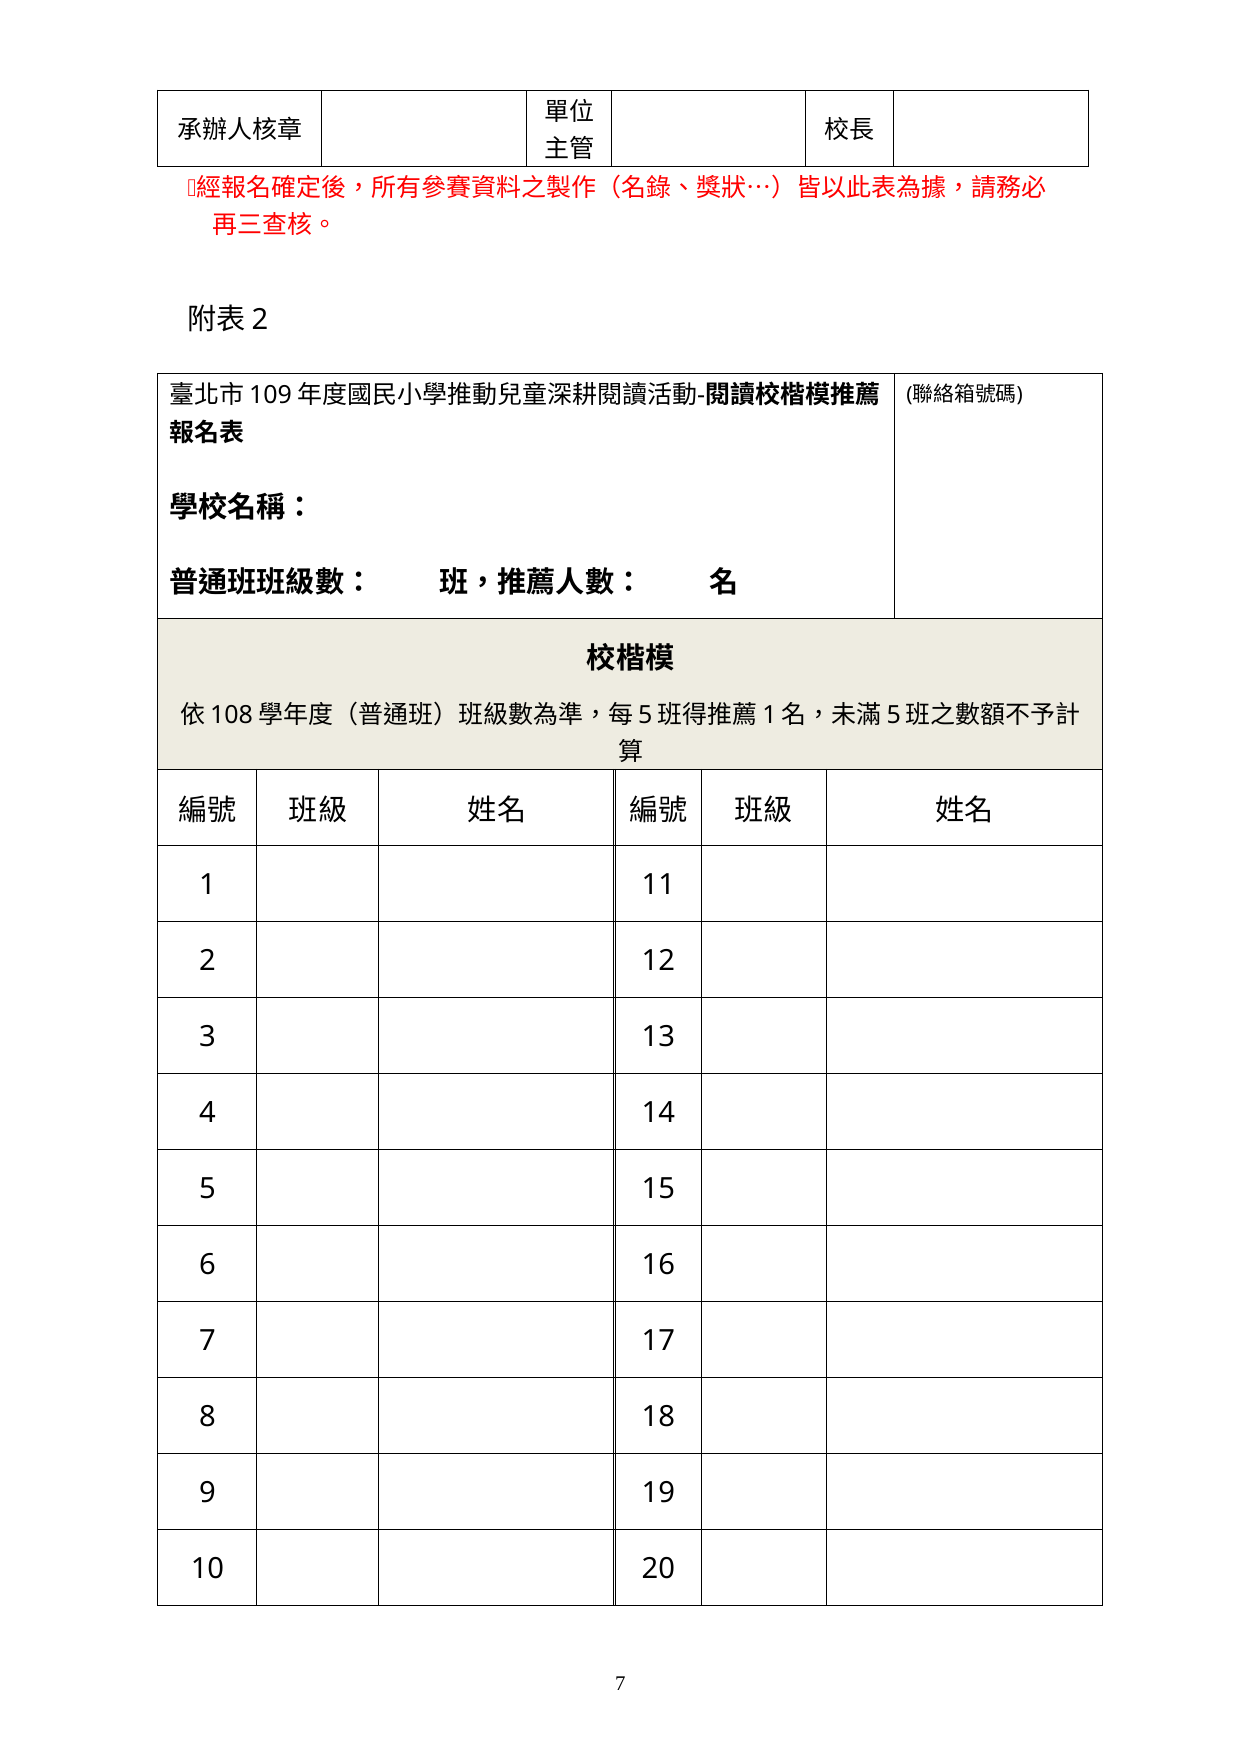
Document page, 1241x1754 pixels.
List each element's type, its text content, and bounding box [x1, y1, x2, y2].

table_cell [379, 1530, 613, 1605]
table_cell [702, 1530, 826, 1605]
table_cell [702, 1302, 826, 1377]
table_cell 姓名 [379, 770, 613, 845]
table_cell [702, 1378, 826, 1453]
table_cell 4 [158, 1074, 256, 1149]
table_cell [702, 1454, 826, 1529]
table_cell [702, 998, 826, 1073]
table_header (聯絡箱號碼) [895, 374, 1102, 618]
table_cell [257, 1530, 378, 1605]
table_cell [322, 91, 526, 166]
table_cell 15 [616, 1150, 701, 1225]
table_cell 20 [616, 1530, 701, 1605]
table_cell [379, 1378, 613, 1453]
table_cell 19 [616, 1454, 701, 1529]
table_cell [827, 1302, 1102, 1377]
table_cell 14 [616, 1074, 701, 1149]
table_cell 編號 [158, 770, 256, 845]
table_cell [257, 1378, 378, 1453]
table_cell [827, 1074, 1102, 1149]
table_cell [379, 846, 613, 921]
table_cell 9 [158, 1454, 256, 1529]
table_cell [379, 1226, 613, 1301]
table_cell [257, 1074, 378, 1149]
table_cell [827, 1378, 1102, 1453]
table_cell [827, 998, 1102, 1073]
table_cell 12 [616, 922, 701, 997]
table_cell [379, 1150, 613, 1225]
table_cell 3 [158, 998, 256, 1073]
table_cell [702, 846, 826, 921]
table_cell [894, 91, 1088, 166]
table_cell [257, 1302, 378, 1377]
table_header 臺北市109年度國民小學推動兒童深耕閱讀活動-閱讀校楷模推薦報名表 學校名稱： 普通班班級數： 班，推薦人數： 名 [158, 374, 894, 618]
table_cell [257, 1454, 378, 1529]
table_cell 18 [616, 1378, 701, 1453]
table_cell [827, 1226, 1102, 1301]
table_cell [827, 1530, 1102, 1605]
table_cell 1 [158, 846, 256, 921]
table_cell [257, 998, 378, 1073]
text 附表2 [187, 279, 1053, 354]
table_cell [379, 922, 613, 997]
table_cell [827, 922, 1102, 997]
table_cell [702, 1074, 826, 1149]
text 經報名確定後，所有參賽資料之製作（名錄、獎狀…）皆以此表為據，請務必再三查核。 [187, 167, 1053, 242]
table_cell 8 [158, 1378, 256, 1453]
table_cell 校楷模 依108學年度（普通班）班級數為準，每5班得推薦1名，未滿5班之數額不予計算 [158, 619, 1102, 769]
table_cell 16 [616, 1226, 701, 1301]
table_cell [379, 1454, 613, 1529]
table_cell 7 [158, 1302, 256, 1377]
table_cell 17 [616, 1302, 701, 1377]
table_cell [257, 922, 378, 997]
table_cell [612, 91, 805, 166]
table_cell [257, 1150, 378, 1225]
table_cell [702, 1150, 826, 1225]
table_cell 班級 [257, 770, 378, 845]
table_cell 單位主管 [527, 91, 611, 166]
table_cell [257, 1226, 378, 1301]
table_cell [379, 998, 613, 1073]
table_cell 11 [616, 846, 701, 921]
table_cell 班級 [702, 770, 826, 845]
table_cell 6 [158, 1226, 256, 1301]
table_cell [379, 1074, 613, 1149]
table_cell 校長 [806, 91, 893, 166]
table_cell [702, 1226, 826, 1301]
table_cell [379, 1302, 613, 1377]
table_cell 5 [158, 1150, 256, 1225]
table_cell [827, 846, 1102, 921]
table_cell [827, 1454, 1102, 1529]
table_cell [702, 922, 826, 997]
table_cell 13 [616, 998, 701, 1073]
table_cell 承辦人核章 [158, 91, 321, 166]
table_cell 編號 [616, 770, 701, 845]
table_cell 姓名 [827, 770, 1102, 845]
table_cell [257, 846, 378, 921]
table_cell 2 [158, 922, 256, 997]
table_cell 10 [158, 1530, 256, 1605]
table_cell [827, 1150, 1102, 1225]
